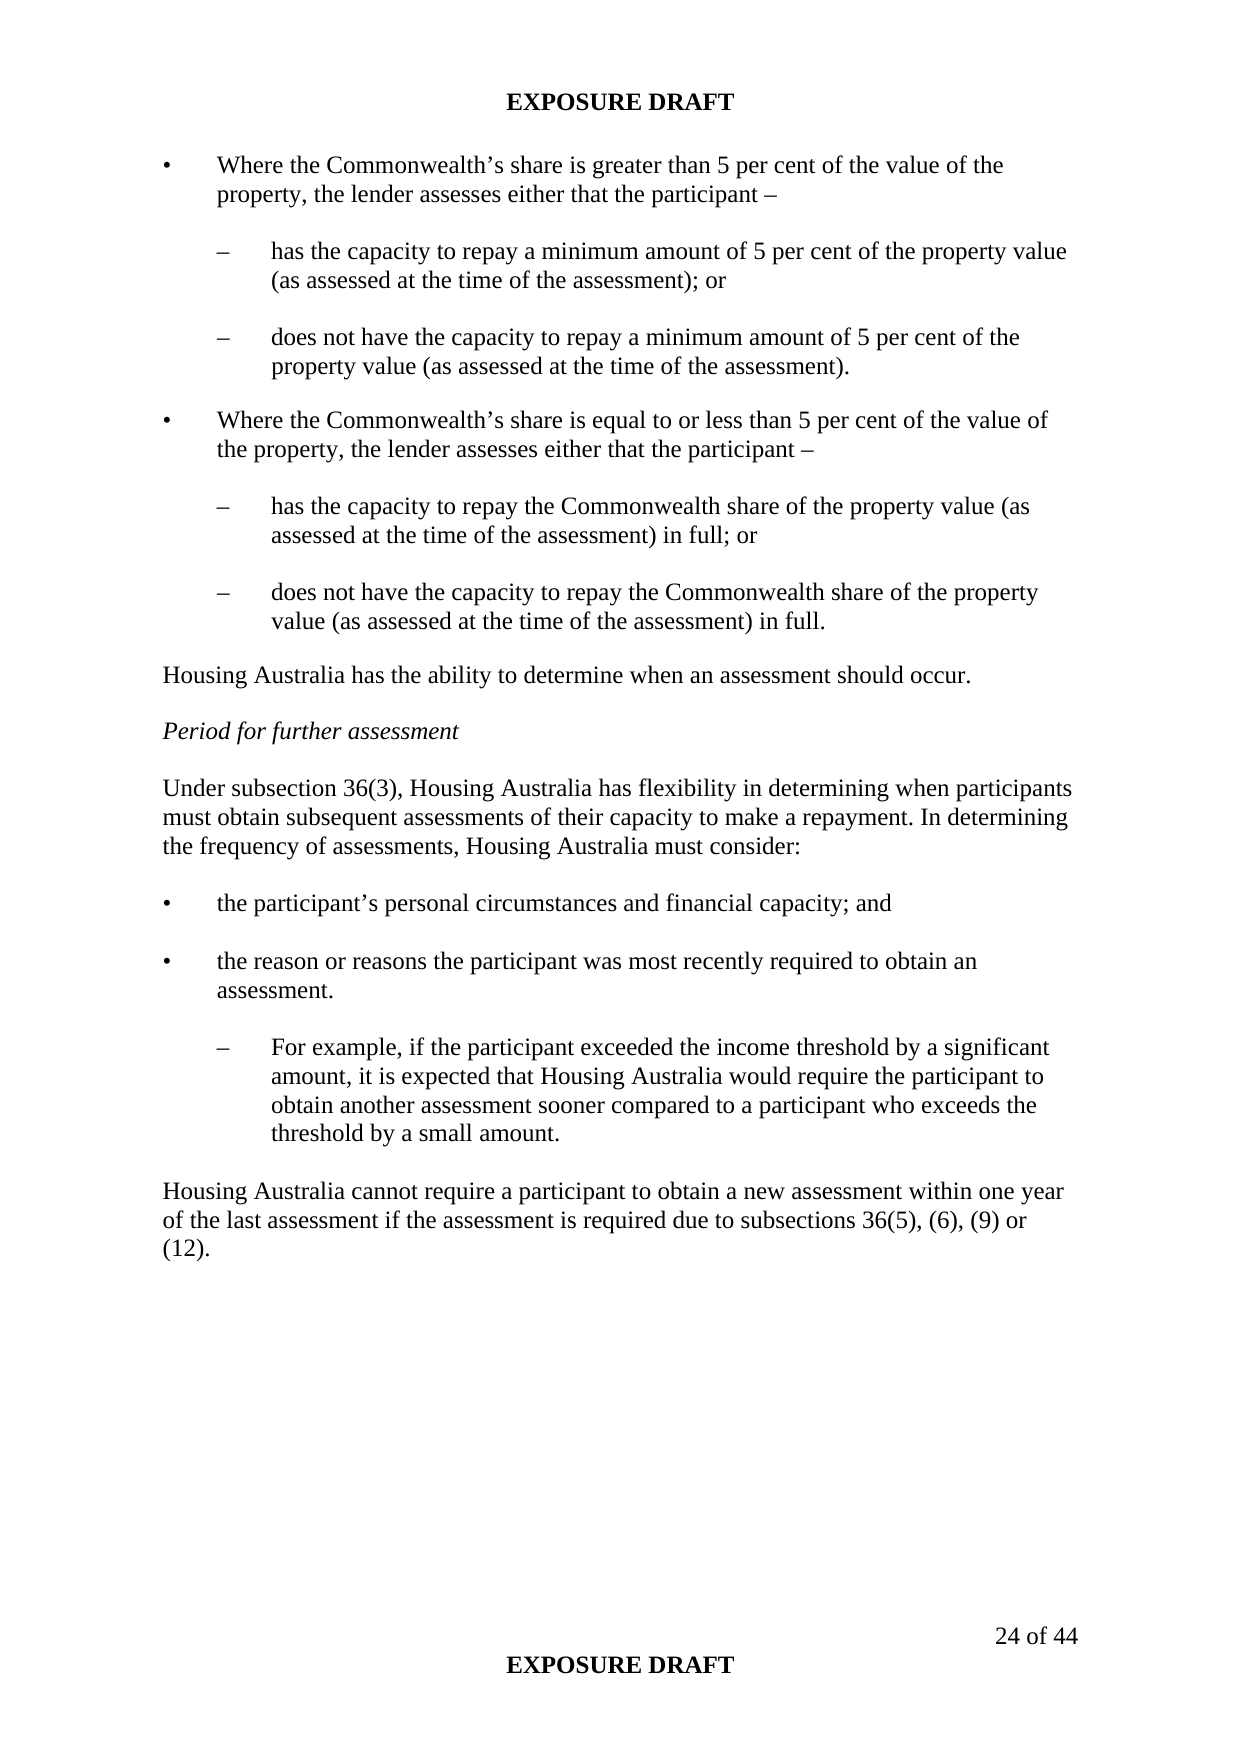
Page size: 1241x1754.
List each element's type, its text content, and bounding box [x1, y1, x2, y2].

list does not have the capacity to repay the Commonwealth share of the property value (as assessed at the time of the assessment) in full. [217, 577, 1078, 635]
list does not have the capacity to repay a minimum amount of 5 per cent of the property value (as assessed at the time of the assessment). [217, 322, 1078, 380]
text Housing Australia cannot require a participant to obtain a new assessment within one year of the last assessment if the assessment is required due to subsections 36(5), (6), (9) or (12). [162, 1176, 1078, 1262]
list Where the Commonwealth’s share is greater than 5 per cent of the value of the property, the lender assesses either that the participant – [162, 150, 1078, 207]
list has the capacity to repay the Commonwealth share of the property value (as assessed at the time of the assessment) in full; or [217, 491, 1078, 549]
list For example, if the participant exceeded the income threshold by a significant amount, it is expected that Housing Australia would require the participant to obtain another assessment sooner compared to a participant who exceeds the threshold by a small amount. [217, 1032, 1078, 1147]
list the participant’s personal circumstances and financial capacity; and [162, 888, 1078, 917]
text Period for further assessment [162, 716, 1078, 745]
text Under subsection 36(3), Housing Australia has flexibility in determining when participants must obtain subsequent assessments of their capacity to make a repayment. In determining the frequency of assessments, Housing Australia must consider: [162, 773, 1078, 860]
list Housing Australia has the ability to determine when an assessment should occur. [162, 660, 1078, 689]
list Where the Commonwealth’s share is equal to or less than 5 per cent of the value of the property, the lender assesses either that the participant – [162, 405, 1078, 462]
list the reason or reasons the participant was most recently required to obtain an assessment. [162, 946, 1078, 1003]
list has the capacity to repay a minimum amount of 5 per cent of the property value (as assessed at the time of the assessment); or [217, 236, 1078, 294]
